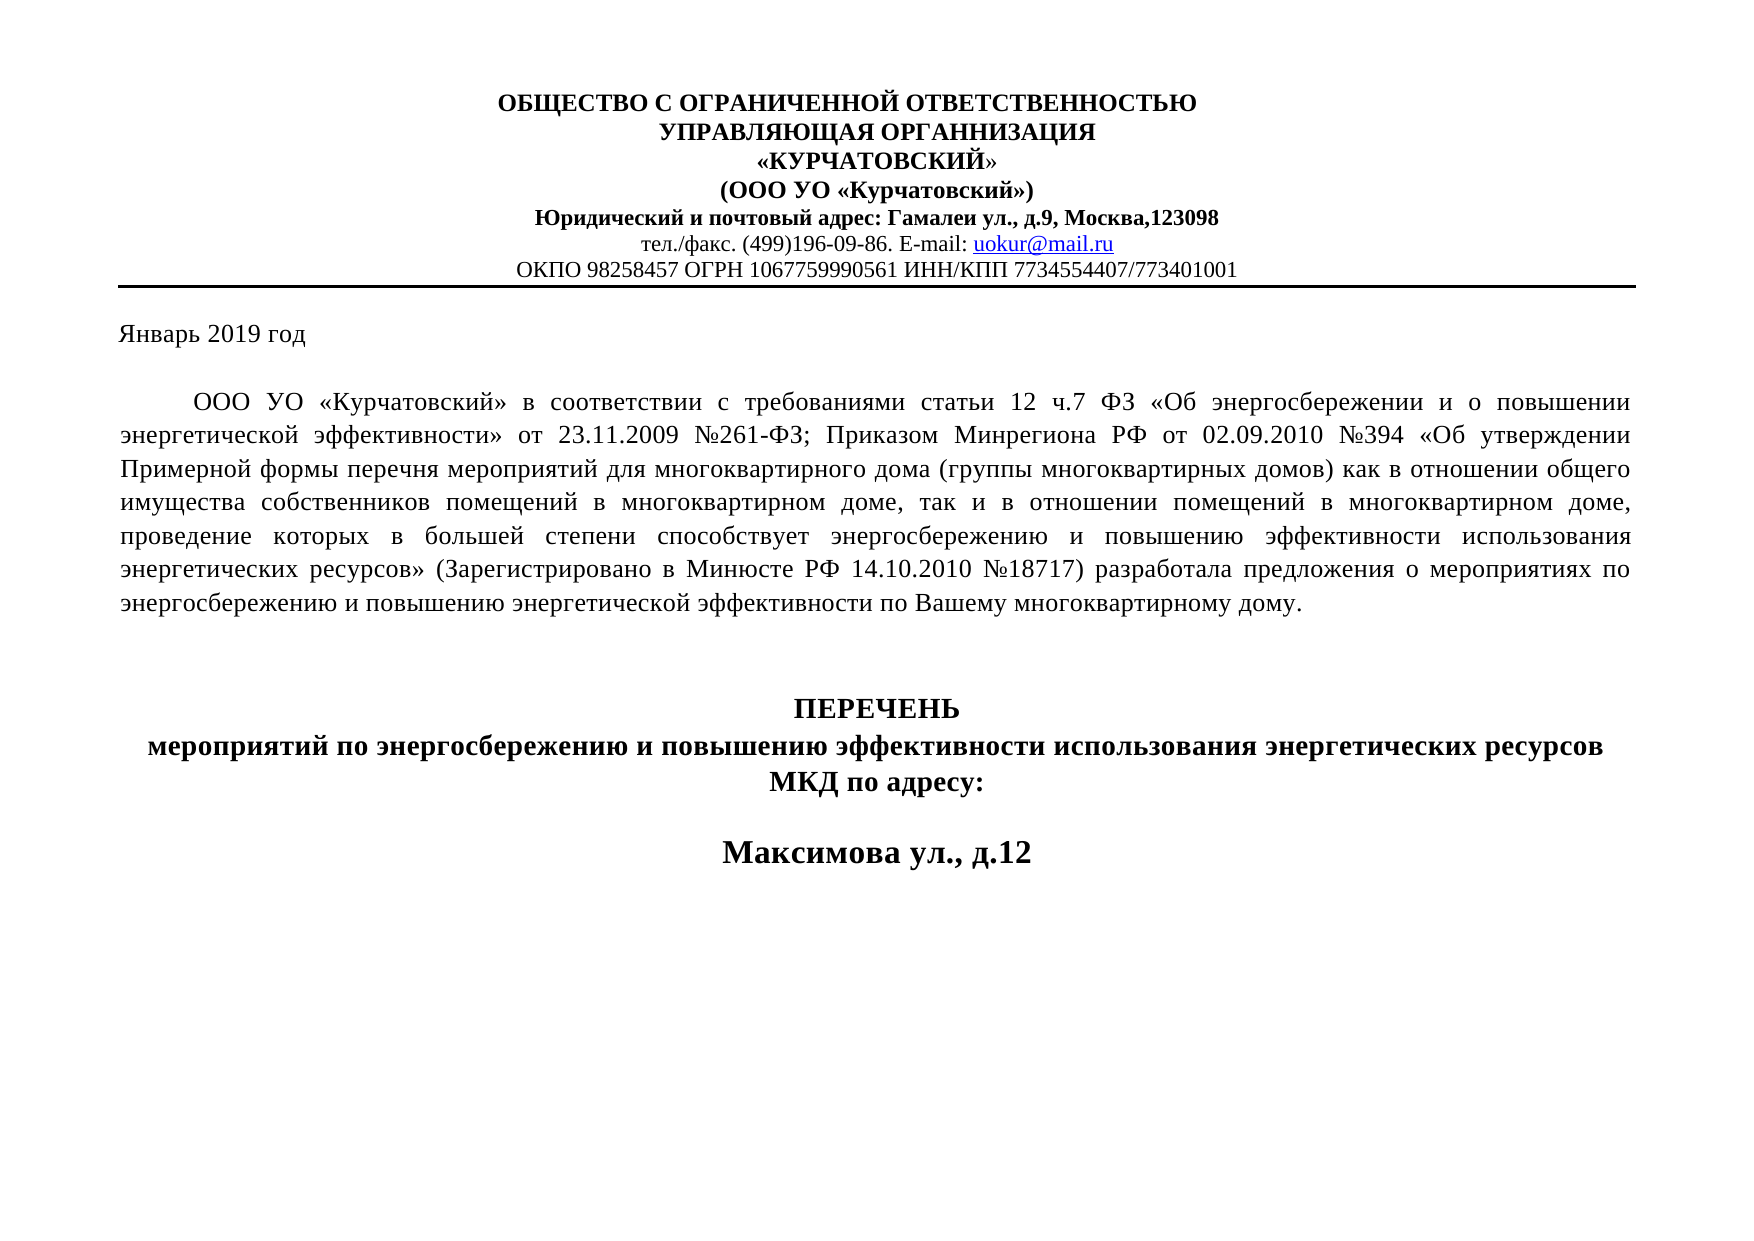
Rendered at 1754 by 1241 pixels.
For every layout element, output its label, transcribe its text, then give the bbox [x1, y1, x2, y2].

text Январь 2019 год [118, 316, 1634, 350]
text (ООО УО «Курчатовский») [118, 175, 1636, 203]
text ООО УО «Курчатовский» в соответствии с требованиями статьи 12 ч.7 ФЗ «Об энергосбережении и о повышении энергетической эффективности» от 23.11.2009 №261-ФЗ; Приказом Минрегиона РФ от 02.09.2010 №394 «Об утверждении Примерной формы перечня мероприятий для многоквартирного дома (группы многоквартирных домов) как в отношении общего имущества собственников помещений в многоквартирном доме, так и в отношении помещений в многоквартирном доме, проведение которых в большей степени способствует энергосбережению и повышению эффективности использования энергетических ресурсов» (Зарегистрировано в Минюсте РФ 14.10.2010 №18717) разработала предложения о мероприятиях по энергосбережению и повышению энергетической эффективности по Вашему многоквартирному дому. [120, 383, 1634, 618]
text ОКПО 98258457 ОГРН 1067759990561 ИНН/КПП 7734554407/773401001 [118, 256, 1636, 285]
text «КУРЧАТОВСКИЙ» [118, 146, 1636, 175]
text УПРАВЛЯЮЩАЯ ОРГАННИЗАЦИЯ [118, 117, 1636, 146]
text ПЕРЕЧЕНЬ [118, 690, 1636, 726]
text тел./факс. (499)196-09-86. E-mail: uokur@mail.ru [118, 230, 1636, 256]
text Максимова ул., д.12 [118, 834, 1636, 870]
text ОБЩЕСТВО С ОГРАНИЧЕННОЙ ОТВЕТСТВЕННОСТЬЮ [59, 88, 1636, 117]
text Юридический и почтовый адрес: Гамалеи ул., д.9, Москва,123098 [118, 203, 1636, 230]
text мероприятий по энергосбережению и повышению эффективности использования энергетических ресурсов МКД по адресу: [118, 726, 1636, 798]
